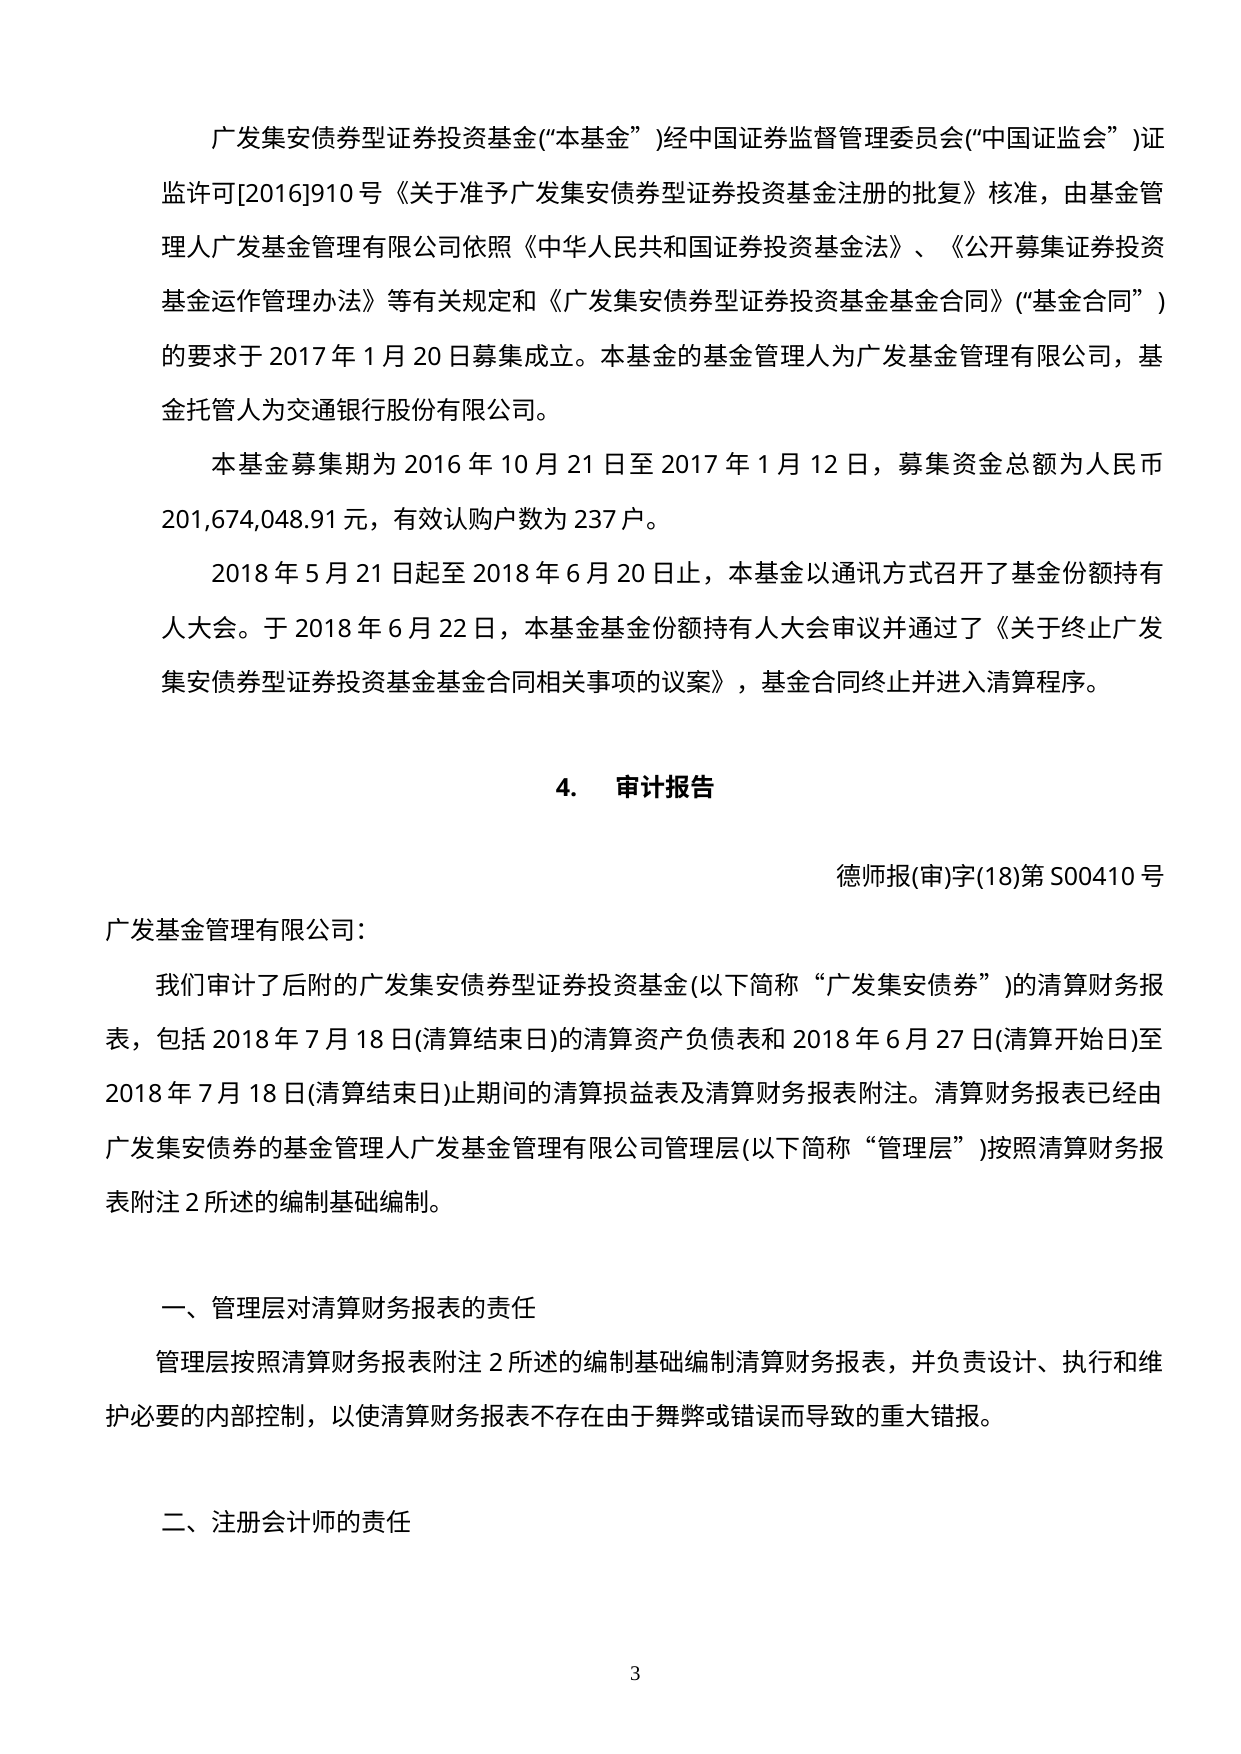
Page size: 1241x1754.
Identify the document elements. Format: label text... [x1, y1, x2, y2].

subtitle 审计报告 [105, 768, 1165, 804]
text 2018年5月21日起至2018年6月20日止，本基金以通讯方式召开了基金份额持有人大会。于2018年6月22日，本基金基金份额持有人大会审议并通过了《关于终止广发集安债券型证券投资基金基金合同相关事项的议案》，基金合同终止并进入清算程序。 [161, 554, 1165, 699]
text 本基金募集期为2016年10月21日至2017年1月12日，募集资金总额为人民币201,674,048.91元，有效认购户数为237户。 [161, 445, 1165, 536]
text 一、管理层对清算财务报表的责任 [105, 1288, 1165, 1324]
text 德师报(审)字(18)第S00410号 [105, 856, 1165, 893]
text 二、注册会计师的责任 [105, 1502, 1165, 1538]
text 广发基金管理有限公司： [105, 911, 1165, 947]
text 管理层按照清算财务报表附注2所述的编制基础编制清算财务报表，并负责设计、执行和维护必要的内部控制，以使清算财务报表不存在由于舞弊或错误而导致的重大错报。 [105, 1342, 1165, 1433]
text 我们审计了后附的广发集安债券型证券投资基金(以下简称“广发集安债券”)的清算财务报表，包括2018年7月18日(清算结束日)的清算资产负债表和2018年6月27日(清算开始日)至2018年7月18日(清算结束日)止期间的清算损益表及清算财务报表附注。清算财务报表已经由广发集安债券的基金管理人广发基金管理有限公司管理层(以下简称“管理层”)按照清算财务报表附注2所述的编制基础编制。 [105, 965, 1165, 1219]
text 广发集安债券型证券投资基金(“本基金”)经中国证券监督管理委员会(“中国证监会”)证监许可[2016]910号《关于准予广发集安债券型证券投资基金注册的批复》核准，由基金管理人广发基金管理有限公司依照《中华人民共和国证券投资基金法》、《公开募集证券投资基金运作管理办法》等有关规定和《广发集安债券型证券投资基金基金合同》(“基金合同”)的要求于2017年1月20日募集成立。本基金的基金管理人为广发基金管理有限公司，基金托管人为交通银行股份有限公司。 [161, 119, 1165, 427]
